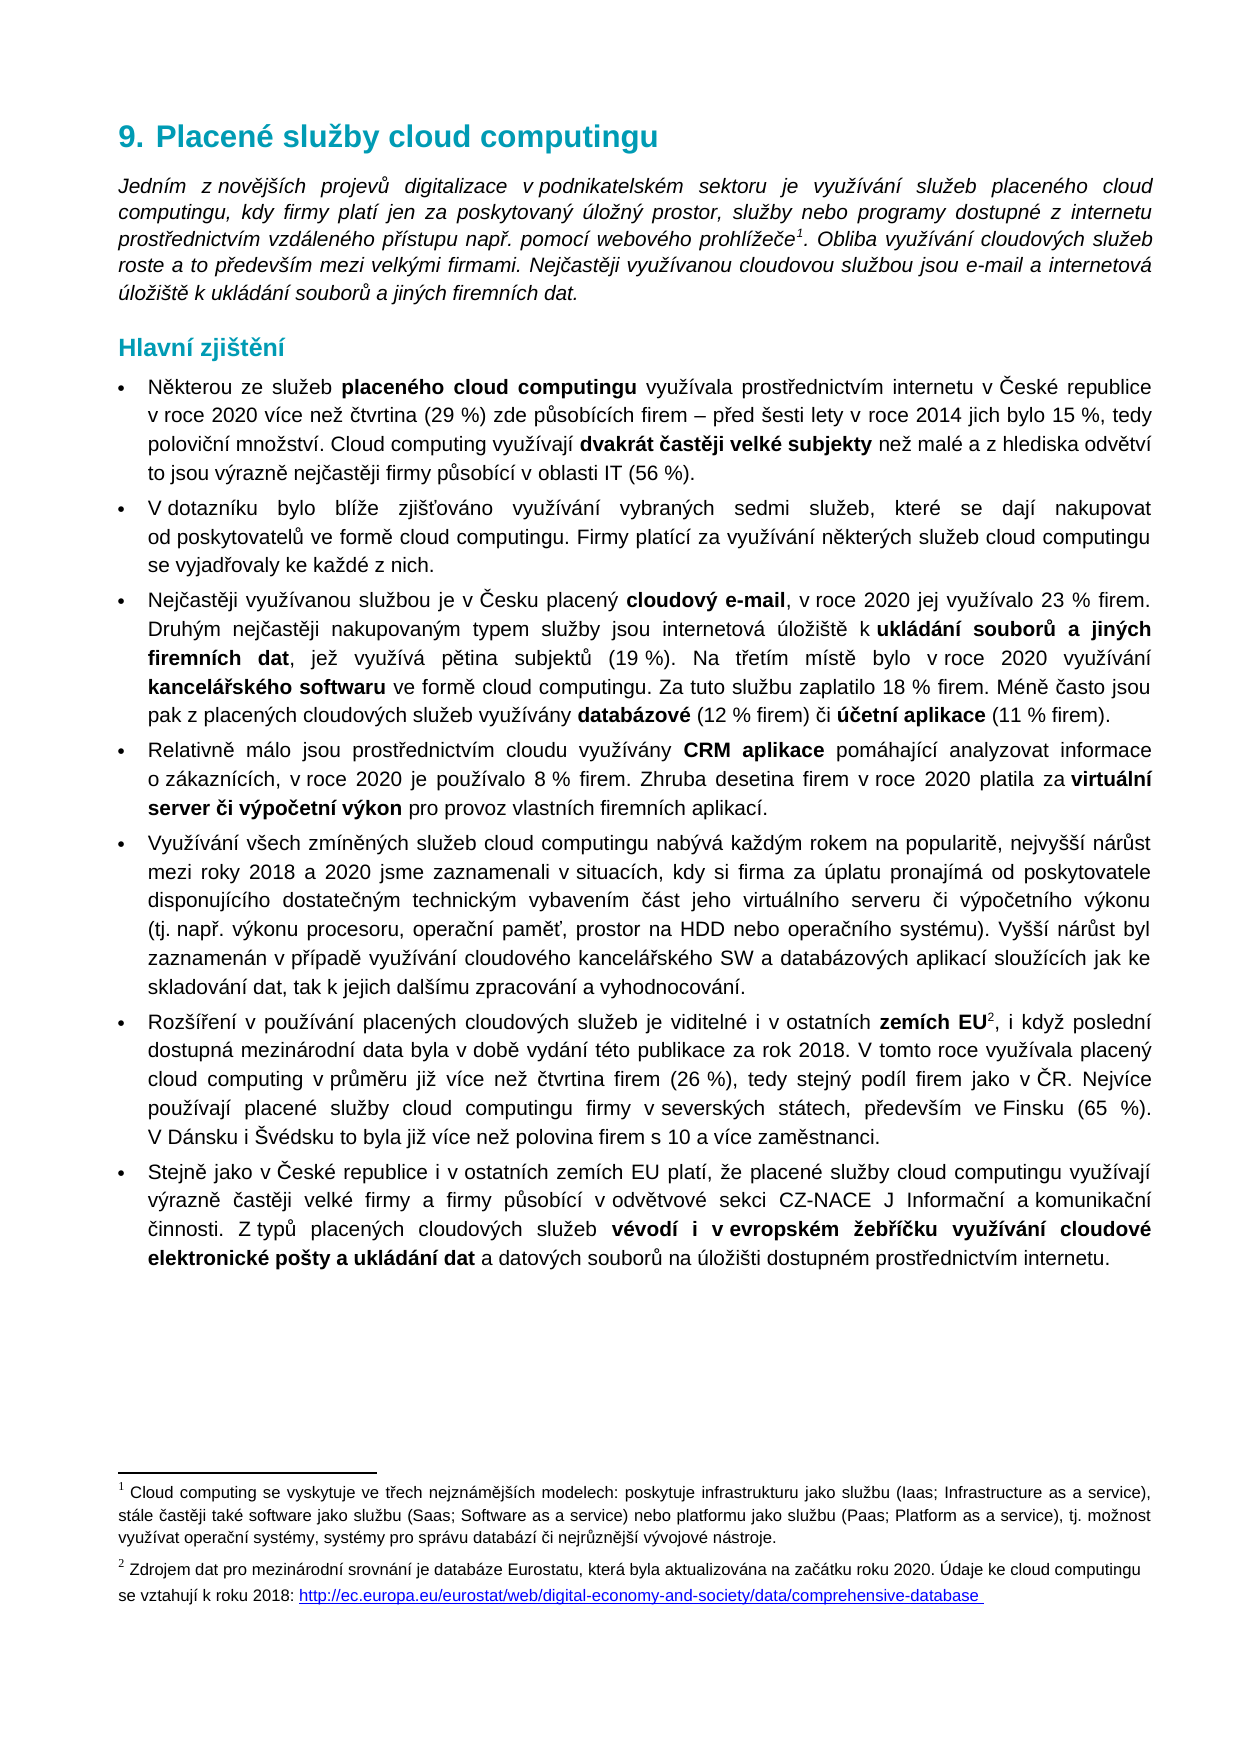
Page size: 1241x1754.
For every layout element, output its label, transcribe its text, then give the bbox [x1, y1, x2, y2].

list Některou ze služeb placeného cloud computingu využívala prostřednictvím internetu v České republice v roce 2020 více než čtvrtina (29 %) zde působících firem – před šesti lety v roce 2014 jich bylo 15 %, tedy poloviční množství. Cloud computing využívají dvakrát častěji velké subjekty než malé a z hlediska odvětví to jsou výrazně nejčastěji firmy působící v oblasti IT (56 %). [118, 374, 1152, 485]
subtitle Hlavní zjištění [118, 333, 1152, 362]
list Relativně málo jsou prostřednictvím cloudu využívány CRM aplikace pomáhající analyzovat informace o zákaznících, v roce 2020 je používalo 8 % firem. Zhruba desetina firem v roce 2020 platila za virtuální server či výpočetní výkon pro provoz vlastních firemních aplikací. [118, 738, 1152, 820]
list Stejně jako v České republice i v ostatních zemích EU platí, že placené služby cloud computingu využívají výrazně častěji velké firmy a firmy působící v odvětvové sekci CZ-NACE J Informační a komunikační činnosti. Z typů placených cloudových služeb vévodí i v evropském žebříčku využívání cloudové elektronické pošty a ukládání dat a datových souborů na úložišti dostupném prostřednictvím internetu. [118, 1159, 1152, 1270]
subtitle 9. Placené služby cloud computingu [118, 118, 1152, 154]
list V dotazníku bylo blíže zjišťováno využívání vybraných sedmi služeb, které se dají nakupovat od poskytovatelů ve formě cloud computingu. Firmy platící za využívání některých služeb cloud computingu se vyjadřovaly ke každé z nich. [118, 496, 1152, 577]
list Rozšíření v používání placených cloudových služeb je viditelné i v ostatních zemích EU, i když poslední dostupná mezinárodní data byla v době vydání této publikace za rok 2018. V tomto roce využívala placený cloud computing v průměru již více než čtvrtina firem (26 %), tedy stejný podíl firem jako v ČR. Nejvíce používají placené služby cloud computingu firmy v severských státech, především ve Finsku (65 %). V Dánsku i Švédsku to byla již více než polovina firem s 10 a více zaměstnanci. [118, 1009, 1152, 1148]
list Využívání všech zmíněných služeb cloud computingu nabývá každým rokem na popularitě, nejvyšší nárůst mezi roky 2018 a 2020 jsme zaznamenali v situacích, kdy si firma za úplatu pronajímá od poskytovatele disponujícího dostatečným technickým vybavením část jeho virtuálního serveru či výpočetního výkonu (tj. např. výkonu procesoru, operační paměť, prostor na HDD nebo operačního systému). Vyšší nárůst byl zaznamenán v případě využívání cloudového kancelářského SW a databázových aplikací sloužících jak ke skladování dat, tak k jejich dalšímu zpracování a vyhodnocování. [118, 831, 1152, 998]
text Jedním z novějších projevů digitalizace v podnikatelském sektoru je využívání služeb placeného cloud computingu, kdy firmy platí jen za poskytovaný úložný prostor, služby nebo programy dostupné z internetu prostřednictvím vzdáleného přístupu např. pomocí webového prohlížeče. Obliba využívání cloudových služeb roste a to především mezi velkými firmami. Nejčastěji využívanou cloudovou službou jsou e-mail a internetová úložiště k ukládání souborů a jiných firemních dat. [118, 174, 1153, 306]
list Nejčastěji využívanou službou je v Česku placený cloudový e-mail, v roce 2020 jej využívalo 23 % firem. Druhým nejčastěji nakupovaným typem služby jsou internetová úložiště k ukládání souborů a jiných firemních dat, jež využívá pětina subjektů (19 %). Na třetím místě bylo v roce 2020 využívání kancelářského softwaru ve formě cloud computingu. Za tuto službu zaplatilo 18 % firem. Méně často jsou pak z placených cloudových služeb využívány databázové (12 % firem) či účetní aplikace (11 % firem). [118, 588, 1152, 727]
